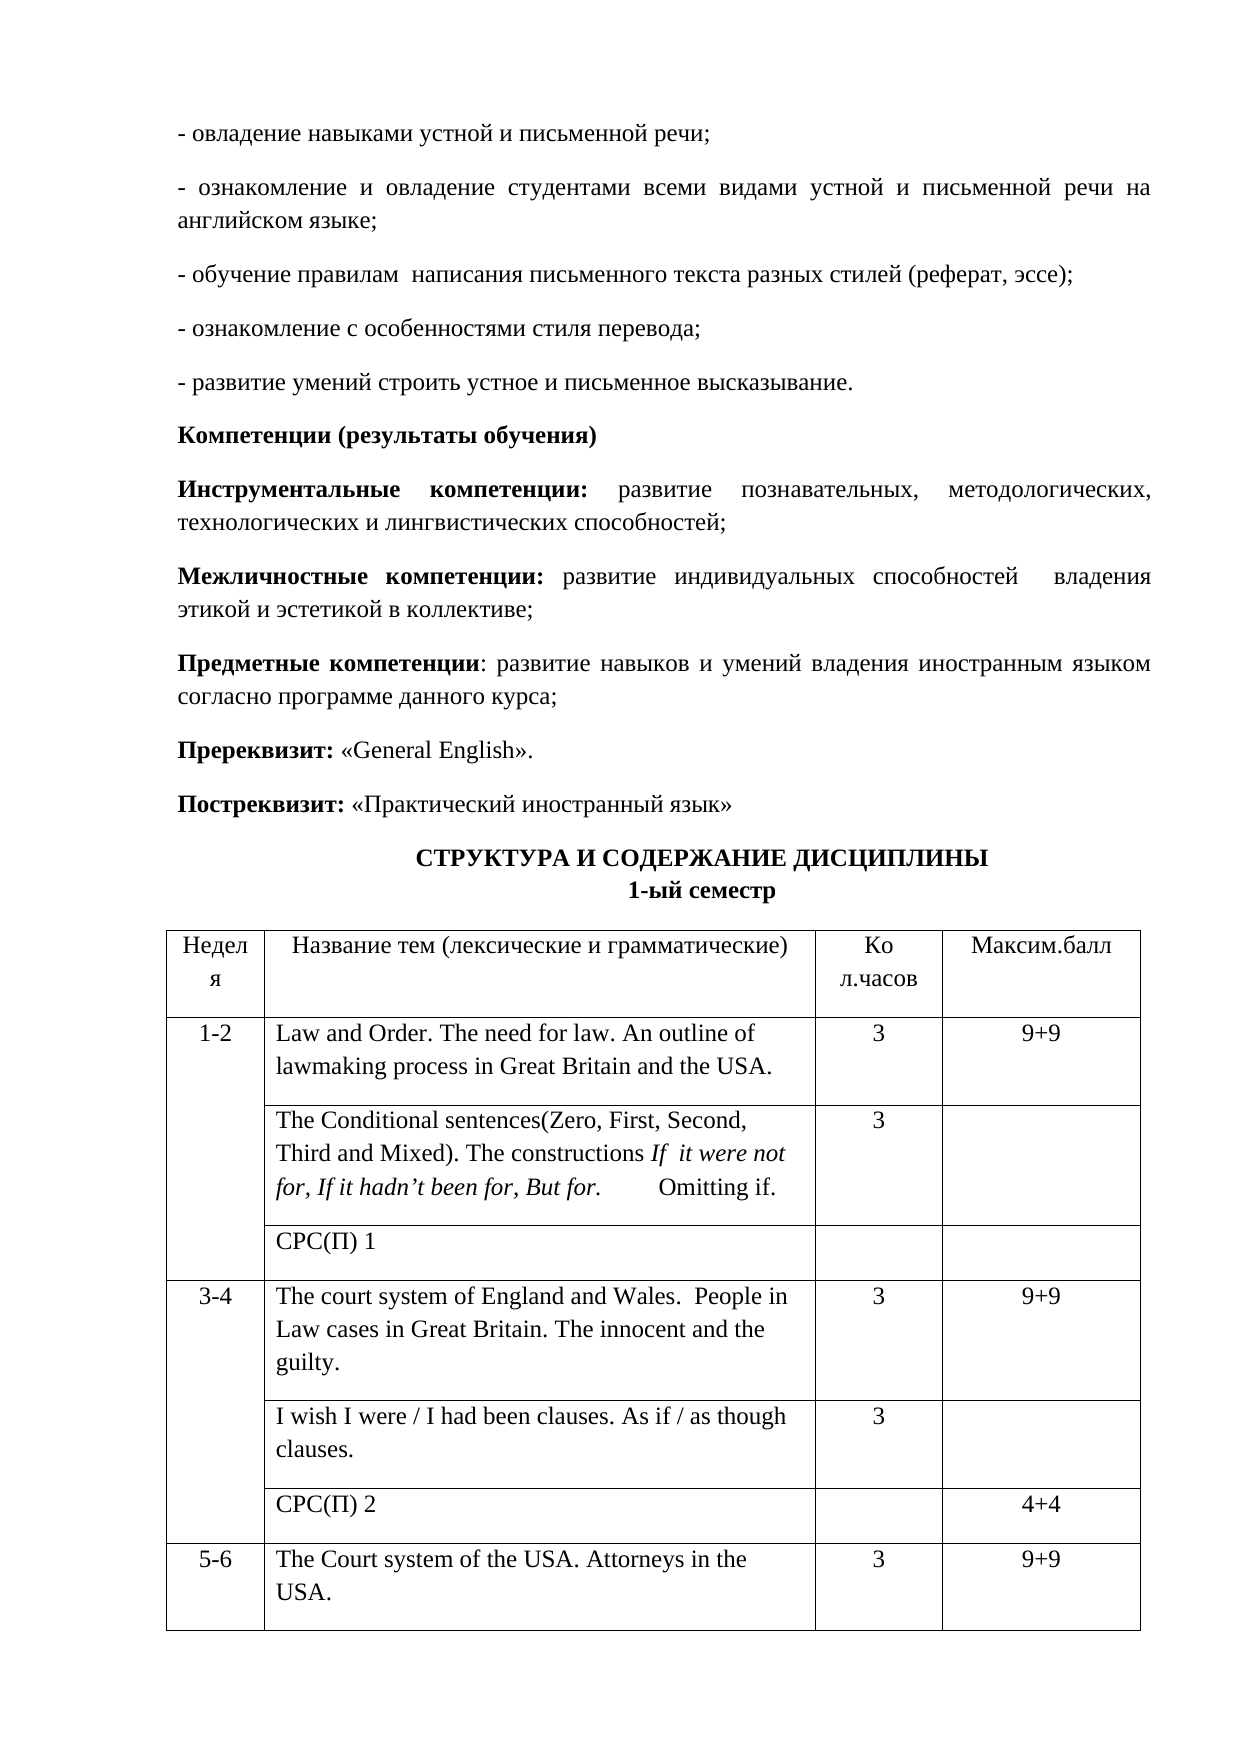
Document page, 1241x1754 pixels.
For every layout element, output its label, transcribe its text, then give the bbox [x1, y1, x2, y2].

table_cell 4+4 [943, 1489, 1140, 1543]
table_cell The Conditional sentences(Zero, First, Second, Third and Mixed). The constructions If it were not for, If it hadn’t been for, But for. Omitting if. [265, 1106, 815, 1225]
list 1-ый семестр [252, 876, 1152, 904]
text - обучение правилам написания письменного текста разных стилей (реферат, эссе); [177, 259, 1152, 288]
table_cell СРС(П) 2 [265, 1489, 815, 1543]
table_header Кол.часов [816, 931, 942, 1017]
table_cell 9+9 [943, 1544, 1140, 1630]
text - развитие умений строить устное и письменное высказывание. [177, 367, 1152, 395]
table_cell [816, 1226, 942, 1280]
text - овладение навыками устной и письменной речи; [177, 118, 1152, 147]
table_cell 9+9 [943, 1281, 1140, 1400]
text Межличностные компетенции: развитие индивидуальных способностей владения этикой и эстетикой в коллективе; [177, 561, 1152, 623]
table_cell 5-6 [167, 1544, 264, 1630]
table_cell 3-4 [167, 1281, 264, 1543]
text Пререквизит: «General English». [177, 735, 1152, 764]
table_cell 3 [816, 1018, 942, 1104]
table_cell [816, 1489, 942, 1543]
table_cell I wish I were / I had been clauses. As if / as though clauses. [265, 1401, 815, 1488]
table_header Максим.балл [943, 931, 1140, 1017]
table_cell [943, 1401, 1140, 1488]
table_cell 3 [816, 1401, 942, 1488]
table_cell 3 [816, 1544, 942, 1630]
list СТРУКТУРА И СОДЕРЖАНИЕ ДИСЦИПЛИНЫ [252, 843, 1152, 871]
table_cell Law and Order. The need for law. An outline of lawmaking process in Great Britain and the USA. [265, 1018, 815, 1104]
text Предметные компетенции: развитие навыков и умений владения иностранным языком согласно программе данного курса; [177, 648, 1152, 710]
text - ознакомление с особенностями стиля перевода; [177, 313, 1152, 341]
table_cell 3 [816, 1106, 942, 1225]
table_cell СРС(П) 1 [265, 1226, 815, 1280]
table_cell The court system of England and Wales. People in Law cases in Great Britain. The innocent and the guilty. [265, 1281, 815, 1400]
table_cell [943, 1226, 1140, 1280]
text Инструментальные компетенции: развитие познавательных, методологических, технологических и лингвистических способностей; [177, 474, 1152, 536]
table_cell 9+9 [943, 1018, 1140, 1104]
text Компетенции (результаты обучения) [177, 420, 1152, 449]
table_cell [943, 1106, 1140, 1225]
text - ознакомление и овладение студентами всеми видами устной и письменной речи на английском языке; [177, 172, 1152, 234]
text Постреквизит: «Практический иностранный язык» [177, 789, 1152, 817]
table_cell 3 [816, 1281, 942, 1400]
table_header Неделя [167, 931, 264, 1017]
table_header Название тем (лексические и грамматические) [265, 931, 815, 1017]
table_cell The Court system of the USA. Attorneys in the USA. [265, 1544, 815, 1630]
table_cell 1-2 [167, 1018, 264, 1280]
